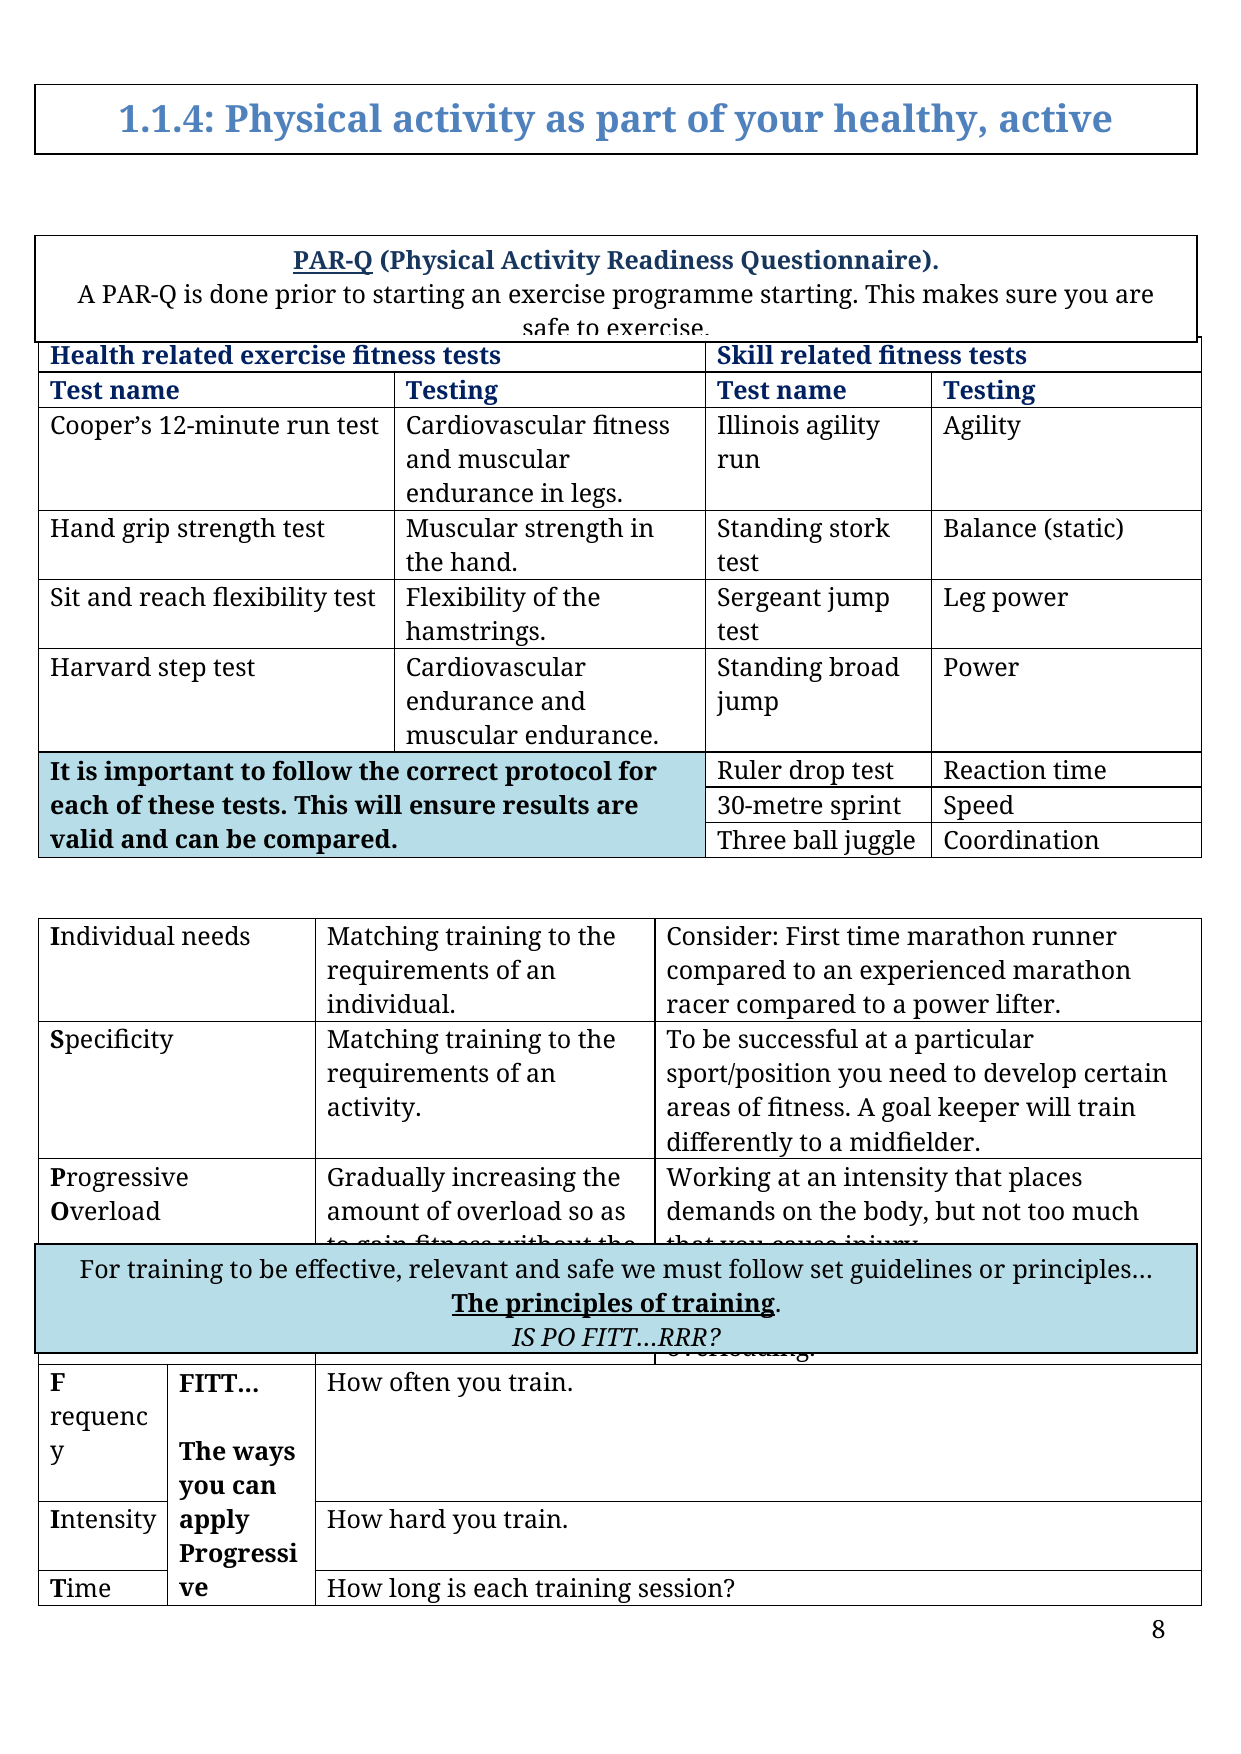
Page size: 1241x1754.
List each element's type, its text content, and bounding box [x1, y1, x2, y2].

table_cell Balance (static) [932, 511, 1201, 579]
table_cell Hand grip strength test [39, 511, 394, 579]
table_cell Matching training to the requirements of an activity. [316, 1022, 654, 1158]
table_header Matching training to the requirements of an individual. [316, 919, 654, 1021]
table_cell Testing [932, 373, 1201, 407]
table_cell Standing stork test [706, 511, 931, 579]
table_cell To be successful at a particular sport/position you need to develop certain areas of fitness. A goal keeper will train differently to a midfielder. [656, 1022, 1201, 1158]
table_header Skill related fitness tests [706, 338, 1201, 371]
table_cell Cardiovascular fitness and muscular endurance in legs. [395, 408, 705, 510]
table_cell Intensity [39, 1502, 167, 1570]
table_header Health related exercise fitness tests [39, 343, 705, 371]
table_cell Cardiovascular endurance and muscular endurance. [395, 649, 705, 751]
table_cell Flexibility of the hamstrings. [395, 580, 705, 648]
table_cell Testing [395, 373, 705, 407]
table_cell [316, 1571, 1201, 1605]
table_cell Ruler drop test [706, 753, 931, 786]
table_cell Harvard step test [39, 649, 394, 751]
table_cell Leg power [932, 580, 1201, 648]
table_cell Progressive Overload [39, 1159, 315, 1243]
table_cell Power [932, 649, 1201, 751]
table_header Consider: First time marathon runner compared to an experienced marathon racer compared to a power lifter. [656, 919, 1201, 1021]
table_cell How hard you train. [316, 1502, 1201, 1570]
table_header Individual needs [39, 919, 315, 1021]
table_cell Muscular strength in the hand. [395, 511, 705, 579]
table_cell How often you train. [316, 1365, 1201, 1501]
table_cell Time [39, 1571, 167, 1605]
table_cell Specificity [39, 1022, 315, 1158]
table_cell Standing broad jump [706, 649, 931, 751]
table_cell FITT... The ways you can apply Progressive Overload. [168, 1365, 315, 1605]
table_cell Working at an intensity that places demands on the body, but not too much that you cause injury. Working between 60% and 80% of your maximum HR will make sure you are overloading. [656, 1159, 1201, 1364]
table_cell Speed [932, 788, 1201, 822]
table_cell Reaction time [932, 753, 1201, 786]
table_cell Frequency [39, 1365, 167, 1501]
table_cell Sit and reach flexibility test [39, 580, 394, 648]
table_cell It is important to follow the correct protocol for each of these tests. This will ensure results are valid and can be compared. [39, 753, 705, 857]
table_cell Test name [39, 373, 394, 407]
table_cell Coordination [932, 823, 1201, 857]
table_cell Sergeant jump test [706, 580, 931, 648]
table_cell Cooper’s 12-minute run test [39, 408, 394, 510]
table_cell Gradually increasing the amount of overload so as to gain fitness without the risk of injury. [316, 1159, 654, 1243]
table_cell Illinois agility run [706, 408, 931, 510]
table_cell 30-metre sprint [706, 788, 931, 822]
table_cell Three ball juggle [706, 823, 931, 857]
table_cell Test name [706, 373, 931, 407]
table_cell Agility [932, 408, 1201, 510]
